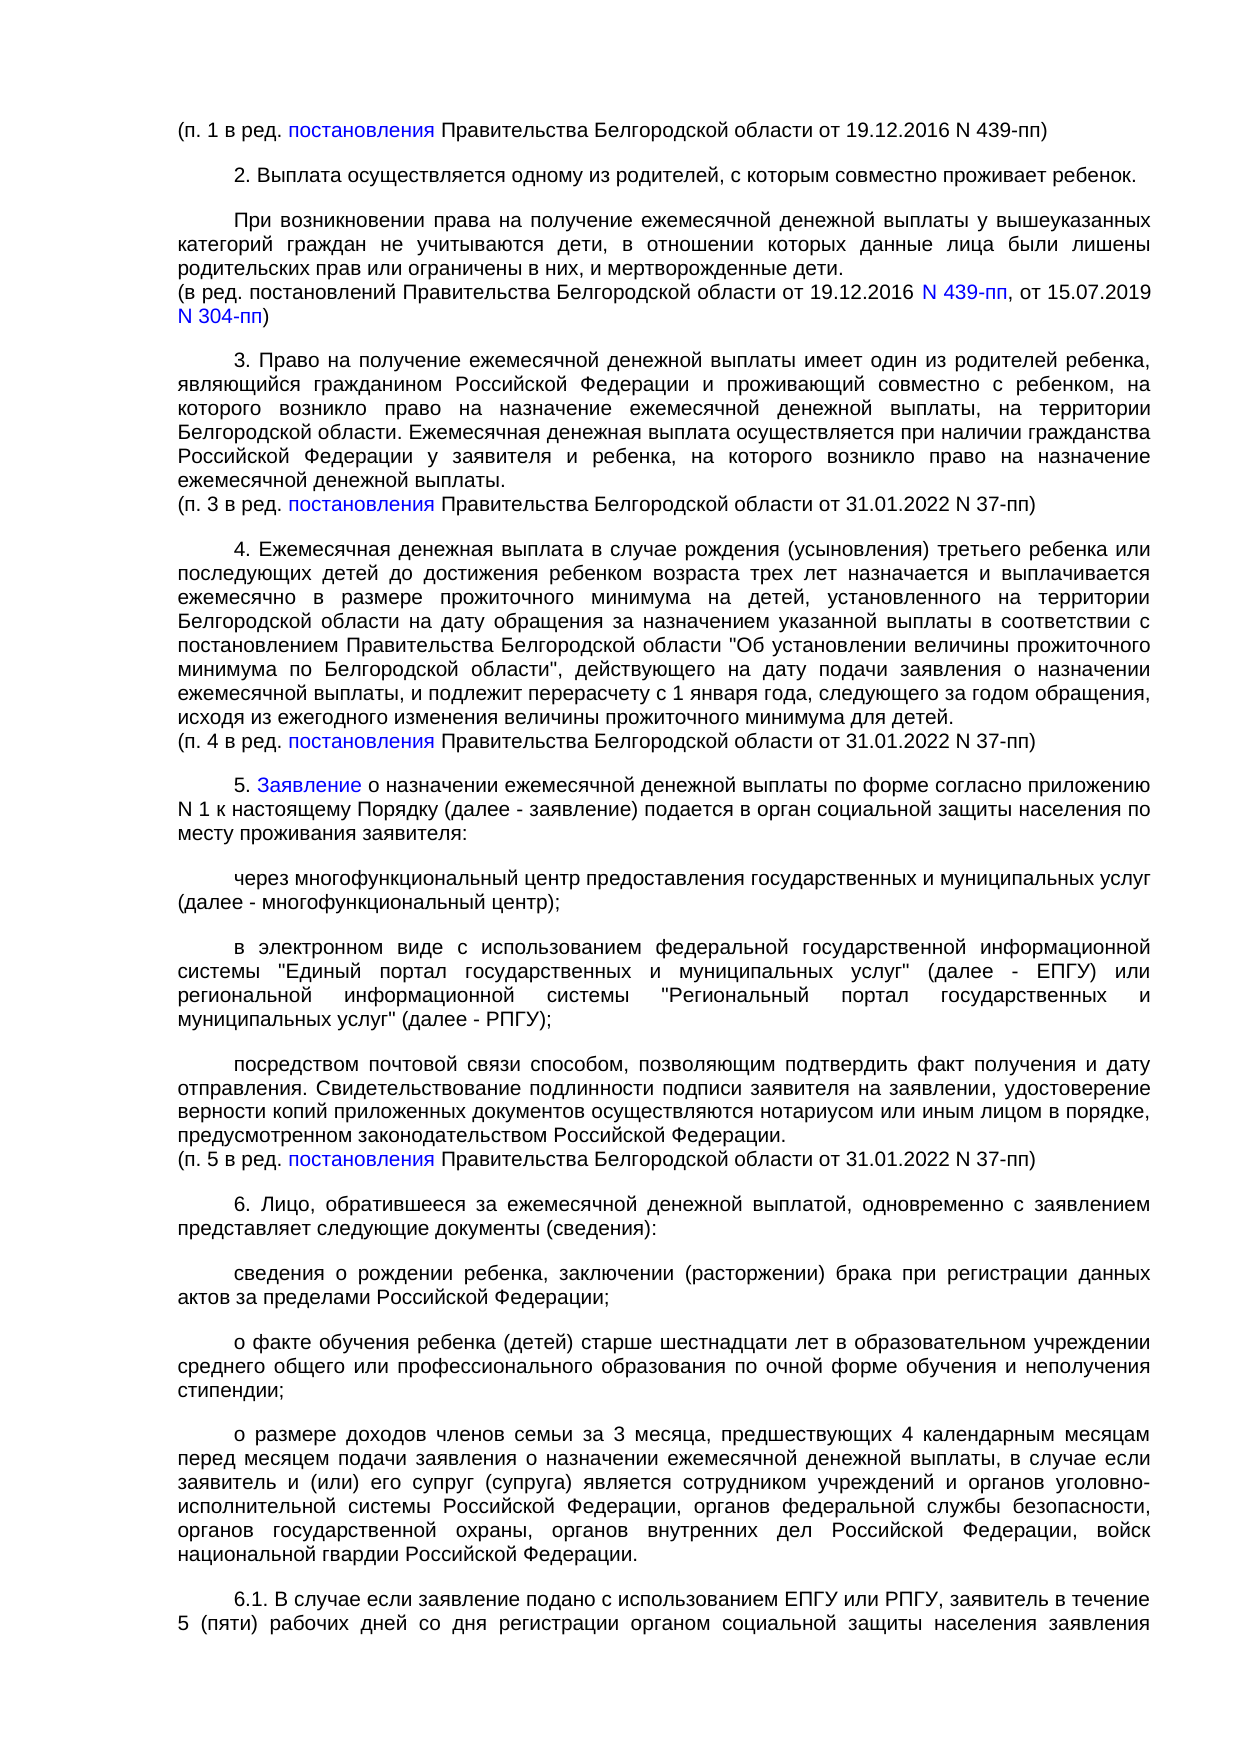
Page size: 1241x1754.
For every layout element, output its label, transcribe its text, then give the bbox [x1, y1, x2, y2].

text 2. Выплата осуществляется одному из родителей, с которым совместно проживает ребенок. [177, 163, 1152, 187]
text (п. 5 в ред. постановления Правительства Белгородской области от 31.01.2022 N 37-пп) [177, 1147, 1152, 1171]
text в электронном виде с использованием федеральной государственной информационной системы "Единый портал государственных и муниципальных услуг" (далее - ЕПГУ) или региональной информационной системы "Региональный портал государственных и муниципальных услуг" (далее - РПГУ); [177, 935, 1152, 1031]
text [177, 1587, 1152, 1635]
text через многофункциональный центр предоставления государственных и муниципальных услуг (далее - многофункциональный центр); [177, 866, 1152, 914]
text 5. Заявление о назначении ежемесячной денежной выплаты по форме согласно приложению N 1 к настоящему Порядку (далее - заявление) подается в орган социальной защиты населения по месту проживания заявителя: [177, 773, 1152, 845]
text (в ред. постановлений Правительства Белгородской области от 19.12.2016 N 439-пп, от 15.07.2019 N 304-пп) [177, 279, 1152, 327]
text о факте обучения ребенка (детей) старше шестнадцати лет в образовательном учреждении среднего общего или профессионального образования по очной форме обучения и неполучения стипендии; [177, 1329, 1152, 1401]
text сведения о рождении ребенка, заключении (расторжении) брака при регистрации данных актов за пределами Российской Федерации; [177, 1261, 1152, 1309]
text 3. Право на получение ежемесячной денежной выплаты имеет один из родителей ребенка, являющийся гражданином Российской Федерации и проживающий совместно с ребенком, на которого возникло право на назначение ежемесячной денежной выплаты, на территории Белгородской области. Ежемесячная денежная выплата осуществляется при наличии гражданства Российской Федерации у заявителя и ребенка, на которого возникло право на назначение ежемесячной денежной выплаты. [177, 348, 1152, 492]
text При возникновении права на получение ежемесячной денежной выплаты у вышеуказанных категорий граждан не учитываются дети, в отношении которых данные лица были лишены родительских прав или ограничены в них, и мертворожденные дети. [177, 208, 1152, 279]
text посредством почтовой связи способом, позволяющим подтвердить факт получения и дату отправления. Свидетельствование подлинности подписи заявителя на заявлении, удостоверение верности копий приложенных документов осуществляются нотариусом или иным лицом в порядке, предусмотренном законодательством Российской Федерации. [177, 1051, 1152, 1147]
text о размере доходов членов семьи за 3 месяца, предшествующих 4 календарным месяцам перед месяцем подачи заявления о назначении ежемесячной денежной выплаты, в случае если заявитель и (или) его супруг (супруга) является сотрудником учреждений и органов уголовно-исполнительной системы Российской Федерации, органов федеральной службы безопасности, органов государственной охраны, органов внутренних дел Российской Федерации, войск национальной гвардии Российской Федерации. [177, 1422, 1152, 1566]
text 4. Ежемесячная денежная выплата в случае рождения (усыновления) третьего ребенка или последующих детей до достижения ребенком возраста трех лет назначается и выплачивается ежемесячно в размере прожиточного минимума на детей, установленного на территории Белгородской области на дату обращения за назначением указанной выплаты в соответствии с постановлением Правительства Белгородской области "Об установлении величины прожиточного минимума по Белгородской области", действующего на дату подачи заявления о назначении ежемесячной выплаты, и подлежит перерасчету с 1 января года, следующего за годом обращения, исходя из ежегодного изменения величины прожиточного минимума для детей. [177, 537, 1152, 728]
text (п. 1 в ред. постановления Правительства Белгородской области от 19.12.2016 N 439-пп) [177, 118, 1152, 142]
text (п. 3 в ред. постановления Правительства Белгородской области от 31.01.2022 N 37-пп) [177, 492, 1152, 516]
text 6. Лицо, обратившееся за ежемесячной денежной выплатой, одновременно с заявлением представляет следующие документы (сведения): [177, 1192, 1152, 1240]
text (п. 4 в ред. постановления Правительства Белгородской области от 31.01.2022 N 37-пп) [177, 728, 1152, 752]
